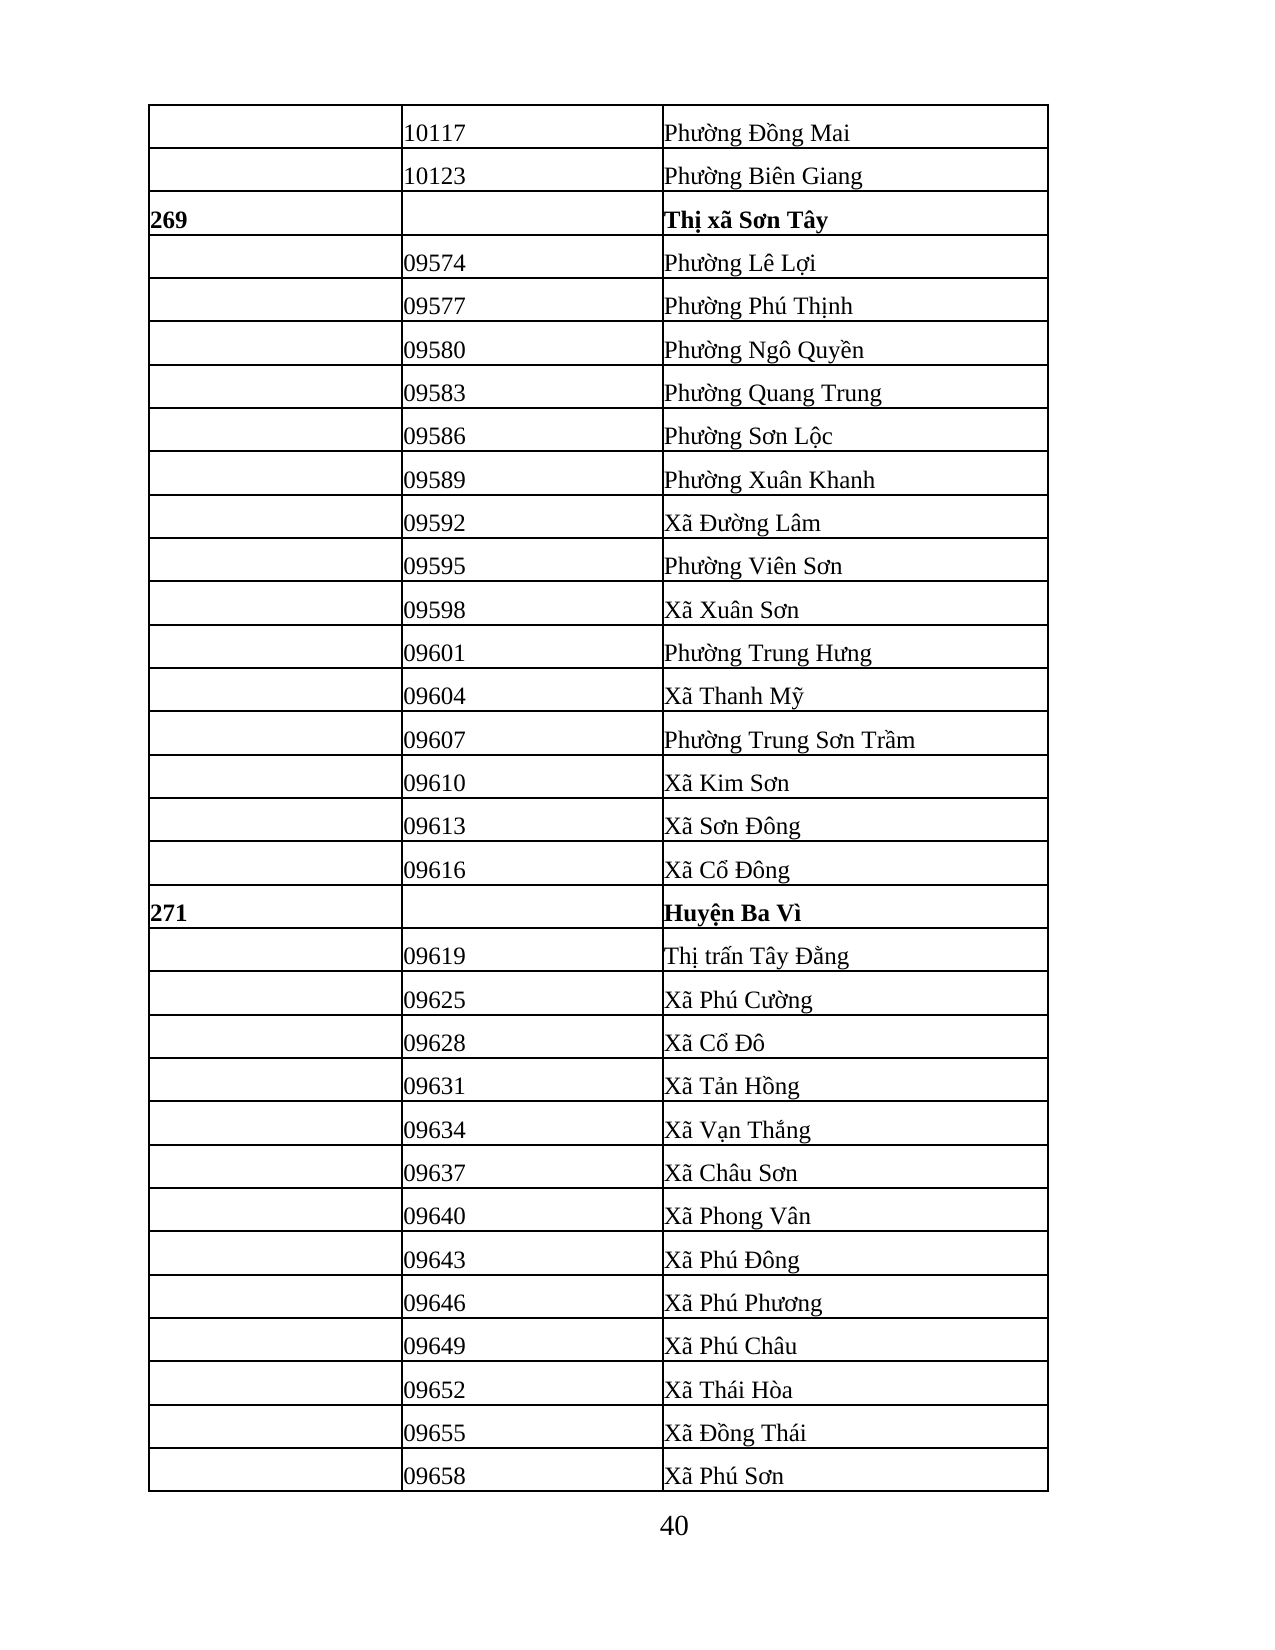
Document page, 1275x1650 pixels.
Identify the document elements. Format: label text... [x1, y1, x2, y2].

table_cell [150, 409, 401, 450]
table_cell Xã Phú Sơn [664, 1449, 1047, 1490]
table_cell Thị trấn Tây Đằng [664, 929, 1047, 970]
table_cell 09631 [403, 1059, 662, 1100]
table_cell [403, 192, 662, 233]
table_cell Xã Kim Sơn [664, 756, 1047, 797]
table_cell 09583 [403, 366, 662, 407]
table_cell 09616 [403, 842, 662, 883]
table_cell [150, 1276, 401, 1317]
table_cell 09646 [403, 1276, 662, 1317]
table_cell [150, 496, 401, 537]
table_cell 09649 [403, 1319, 662, 1360]
table_cell 10123 [403, 149, 662, 190]
table_cell 09580 [403, 322, 662, 363]
table_cell 09601 [403, 626, 662, 667]
table_cell [150, 279, 401, 320]
table_cell 09637 [403, 1146, 662, 1187]
table_cell Xã Phú Cường [664, 972, 1047, 1013]
table_cell [150, 799, 401, 840]
table_cell [403, 886, 662, 927]
table_cell [150, 1449, 401, 1490]
table_cell 09604 [403, 669, 662, 710]
table_cell Phường Xuân Khanh [664, 452, 1047, 493]
table_cell [150, 756, 401, 797]
table_cell 09610 [403, 756, 662, 797]
table_cell 09643 [403, 1232, 662, 1273]
table_cell Xã Thái Hòa [664, 1362, 1047, 1403]
table_cell Phường Sơn Lộc [664, 409, 1047, 450]
table_cell [150, 1016, 401, 1057]
table_cell [150, 1059, 401, 1100]
table_cell [150, 322, 401, 363]
table_cell Xã Đồng Thái [664, 1406, 1047, 1447]
table_cell [150, 1146, 401, 1187]
table_cell 09625 [403, 972, 662, 1013]
table_cell [150, 539, 401, 580]
table_cell [150, 1362, 401, 1403]
table_cell [150, 1189, 401, 1230]
table_cell 09613 [403, 799, 662, 840]
table_cell 271 [150, 886, 401, 927]
table_cell Xã Vạn Thắng [664, 1102, 1047, 1143]
table_cell [150, 106, 401, 147]
table_cell Xã Xuân Sơn [664, 582, 1047, 623]
table_cell Xã Phú Đông [664, 1232, 1047, 1273]
table_cell 10117 [403, 106, 662, 147]
table_cell Xã Đường Lâm [664, 496, 1047, 537]
table_cell 09586 [403, 409, 662, 450]
table_cell [150, 366, 401, 407]
table_cell 09595 [403, 539, 662, 580]
table_cell [150, 1232, 401, 1273]
table_cell [150, 452, 401, 493]
table_cell [150, 1406, 401, 1447]
table_cell Phường Phú Thịnh [664, 279, 1047, 320]
table_cell 09607 [403, 712, 662, 753]
table_cell Thị xã Sơn Tây [664, 192, 1047, 233]
table_cell Xã Phú Phương [664, 1276, 1047, 1317]
table_cell 09634 [403, 1102, 662, 1143]
table_cell Phường Trung Hưng [664, 626, 1047, 667]
table_cell 09619 [403, 929, 662, 970]
table_cell 09628 [403, 1016, 662, 1057]
table_cell [150, 1102, 401, 1143]
table_cell Xã Tản Hồng [664, 1059, 1047, 1100]
table_cell 269 [150, 192, 401, 233]
table_cell Phường Lê Lợi [664, 236, 1047, 277]
table_cell [150, 712, 401, 753]
table_cell Phường Viên Sơn [664, 539, 1047, 580]
table_cell Xã Cổ Đông [664, 842, 1047, 883]
table_cell Phường Đồng Mai [664, 106, 1047, 147]
table_cell Xã Phú Châu [664, 1319, 1047, 1360]
table_cell [150, 626, 401, 667]
table_cell 09640 [403, 1189, 662, 1230]
table_cell Huyện Ba Vì [664, 886, 1047, 927]
table_cell [150, 582, 401, 623]
table_cell Xã Sơn Đông [664, 799, 1047, 840]
table_cell Phường Biên Giang [664, 149, 1047, 190]
table_cell Phường Quang Trung [664, 366, 1047, 407]
table_cell 09658 [403, 1449, 662, 1490]
table_cell 09592 [403, 496, 662, 537]
table_cell Xã Thanh Mỹ [664, 669, 1047, 710]
table_cell Xã Phong Vân [664, 1189, 1047, 1230]
table_cell [150, 1319, 401, 1360]
table_cell [150, 842, 401, 883]
table_cell [150, 669, 401, 710]
table_cell Xã Châu Sơn [664, 1146, 1047, 1187]
table_cell 09577 [403, 279, 662, 320]
table_cell [150, 236, 401, 277]
table_cell 09598 [403, 582, 662, 623]
table_cell 09574 [403, 236, 662, 277]
table_cell [150, 972, 401, 1013]
table_cell [150, 149, 401, 190]
table_cell Xã Cổ Đô [664, 1016, 1047, 1057]
table_cell Phường Ngô Quyền [664, 322, 1047, 363]
table_cell 09652 [403, 1362, 662, 1403]
table_cell 09589 [403, 452, 662, 493]
table_cell Phường Trung Sơn Trầm [664, 712, 1047, 753]
table_cell [150, 929, 401, 970]
table_cell 09655 [403, 1406, 662, 1447]
